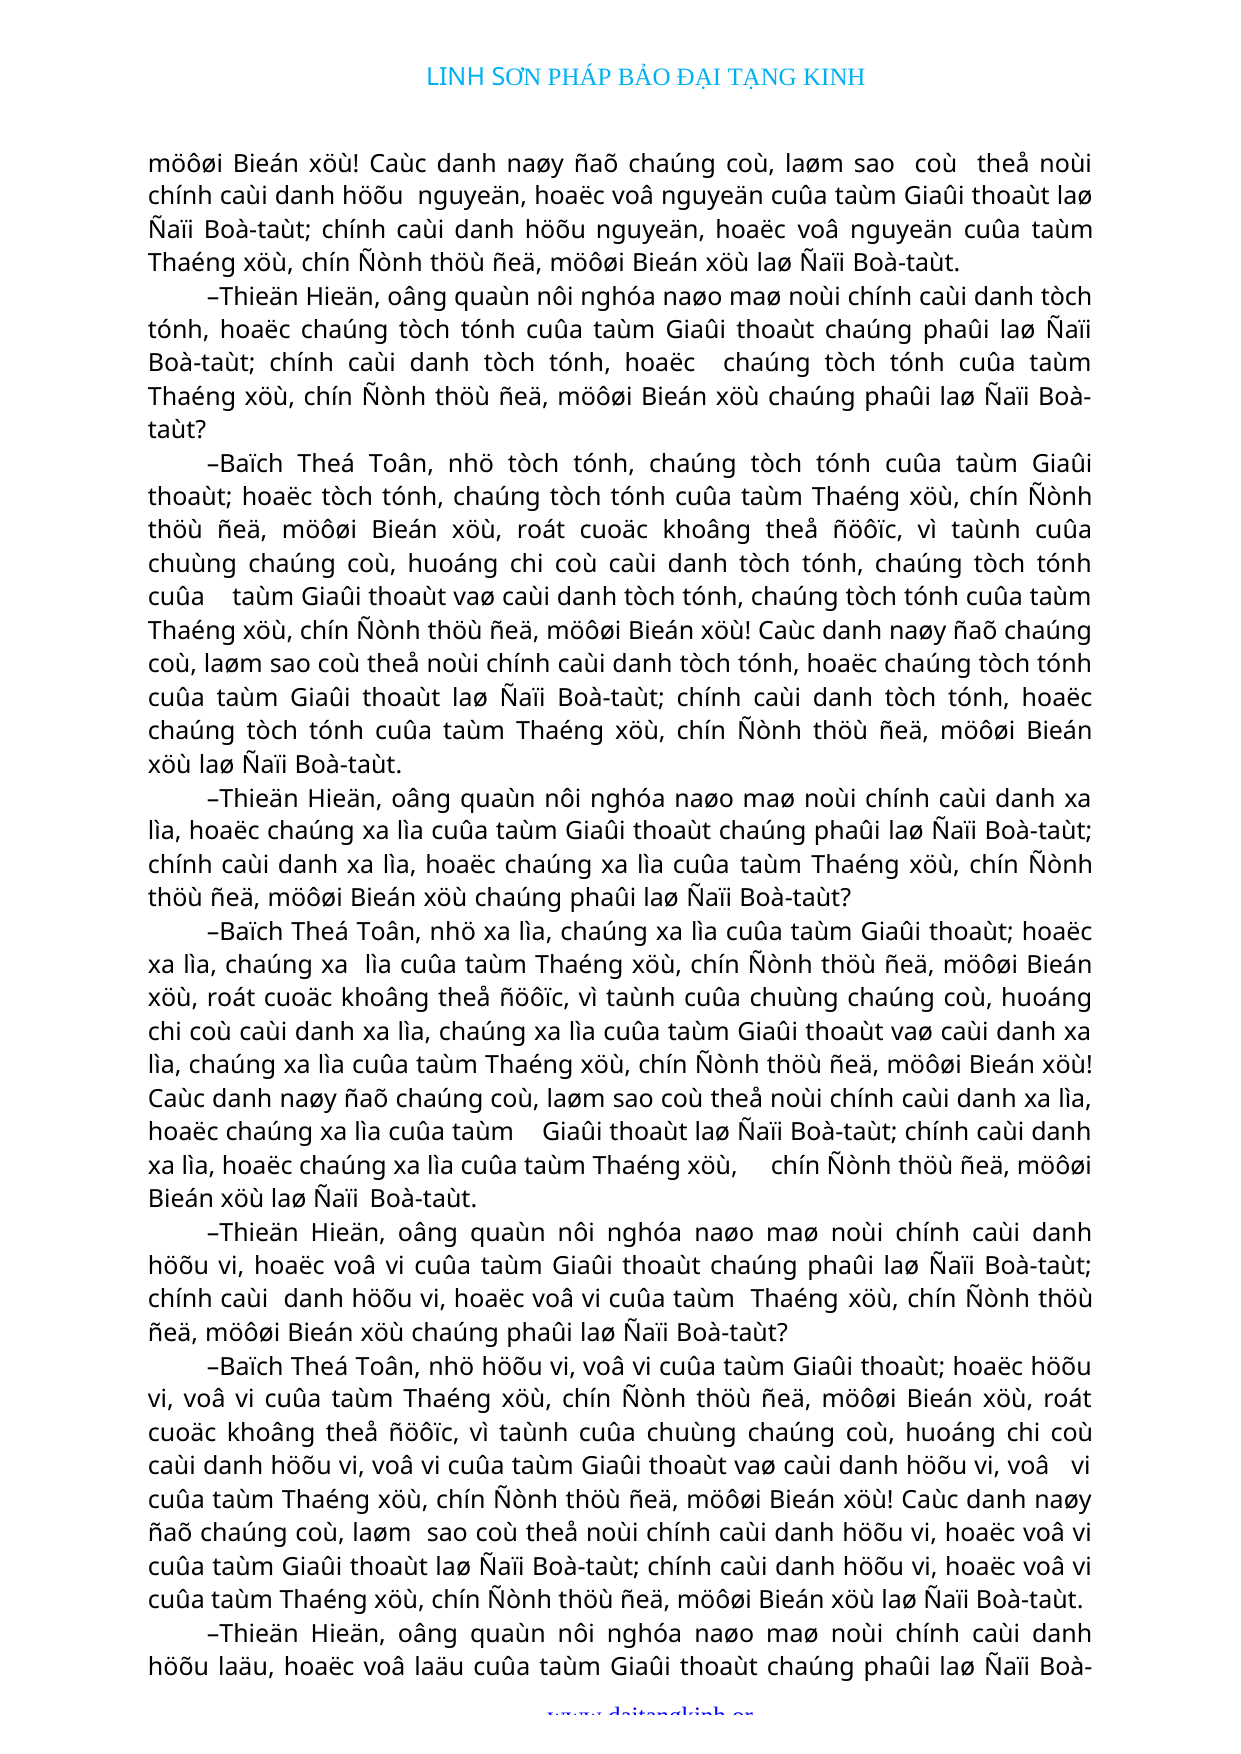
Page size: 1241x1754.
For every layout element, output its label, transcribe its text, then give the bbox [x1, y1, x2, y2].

text –Thieän Hieän, oâng quaùn nôi nghóa naøo maø noùi chính caùi danh xa lìa, hoaëc chaúng xa lìa cuûa taùm Giaûi thoaùt chaúng phaûi laø Ñaïi Boà-taùt; chính caùi danh xa lìa, hoaëc chaúng xa lìa cuûa taùm Thaéng xöù, chín Ñònh thöù ñeä, möôøi Bieán xöù chaúng phaûi laø Ñaïi Boà-taùt? [148, 780, 1093, 914]
text –Thieän Hieän, oâng quaùn nôi nghóa naøo maø noùi chính caùi danh tòch tónh, hoaëc chaúng tòch tónh cuûa taùm Giaûi thoaùt chaúng phaûi laø Ñaïi Boà-taùt; chính caùi danh tòch tónh, hoaëc chaúng tòch tónh cuûa taùm Thaéng xöù, chín Ñònh thöù ñeä, möôøi Bieán xöù chaúng phaûi laø Ñaïi Boà-taùt? [148, 279, 1093, 446]
text –Baïch Theá Toân, nhö höõu vi, voâ vi cuûa taùm Giaûi thoaùt; hoaëc höõu vi, voâ vi cuûa taùm Thaéng xöù, chín Ñònh thöù ñeä, möôøi Bieán xöù, roát cuoäc khoâng theå ñöôïc, vì taùnh cuûa chuùng chaúng coù, huoáng chi coù caùi danh höõu vi, voâ vi cuûa taùm Giaûi thoaùt vaø caùi danh höõu vi, voâ vi cuûa taùm Thaéng xöù, chín Ñònh thöù ñeä, möôøi Bieán xöù! Caùc danh naøy ñaõ chaúng coù, laøm sao coù theå noùi chính caùi danh höõu vi, hoaëc voâ vi cuûa taùm Giaûi thoaùt laø Ñaïi Boà-taùt; chính caùi danh höõu vi, hoaëc voâ vi cuûa taùm Thaéng xöù, chín Ñònh thöù ñeä, möôøi Bieán xöù laø Ñaïi Boà-taùt. [148, 1348, 1093, 1616]
text möôøi Bieán xöù! Caùc danh naøy ñaõ chaúng coù, laøm sao coù theå noùi chính caùi danh höõu nguyeän, hoaëc voâ nguyeän cuûa taùm Giaûi thoaùt laø Ñaïi Boà-taùt; chính caùi danh höõu nguyeän, hoaëc voâ nguyeän cuûa taùm Thaéng xöù, chín Ñònh thöù ñeä, möôøi Bieán xöù laø Ñaïi Boà-taùt. [148, 145, 1093, 279]
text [148, 1616, 1093, 1683]
text –Baïch Theá Toân, nhö xa lìa, chaúng xa lìa cuûa taùm Giaûi thoaùt; hoaëc xa lìa, chaúng xa lìa cuûa taùm Thaéng xöù, chín Ñònh thöù ñeä, möôøi Bieán xöù, roát cuoäc khoâng theå ñöôïc, vì taùnh cuûa chuùng chaúng coù, huoáng chi coù caùi danh xa lìa, chaúng xa lìa cuûa taùm Giaûi thoaùt vaø caùi danh xa lìa, chaúng xa lìa cuûa taùm Thaéng xöù, chín Ñònh thöù ñeä, möôøi Bieán xöù! Caùc danh naøy ñaõ chaúng coù, laøm sao coù theå noùi chính caùi danh xa lìa, hoaëc chaúng xa lìa cuûa taùm Giaûi thoaùt laø Ñaïi Boà-taùt; chính caùi danh xa lìa, hoaëc chaúng xa lìa cuûa taùm Thaéng xöù, chín Ñònh thöù ñeä, möôøi Bieán xöù laø Ñaïi Boà-taùt. [148, 914, 1094, 1215]
text –Baïch Theá Toân, nhö tòch tónh, chaúng tòch tónh cuûa taùm Giaûi thoaùt; hoaëc tòch tónh, chaúng tòch tónh cuûa taùm Thaéng xöù, chín Ñònh thöù ñeä, möôøi Bieán xöù, roát cuoäc khoâng theå ñöôïc, vì taùnh cuûa chuùng chaúng coù, huoáng chi coù caùi danh tòch tónh, chaúng tòch tónh cuûa taùm Giaûi thoaùt vaø caùi danh tòch tónh, chaúng tòch tónh cuûa taùm Thaéng xöù, chín Ñònh thöù ñeä, möôøi Bieán xöù! Caùc danh naøy ñaõ chaúng coù, laøm sao coù theå noùi chính caùi danh tòch tónh, hoaëc chaúng tòch tónh cuûa taùm Giaûi thoaùt laø Ñaïi Boà-taùt; chính caùi danh tòch tónh, hoaëc chaúng tòch tónh cuûa taùm Thaéng xöù, chín Ñònh thöù ñeä, möôøi Bieán xöù laø Ñaïi Boà-taùt. [148, 446, 1093, 780]
text –Thieän Hieän, oâng quaùn nôi nghóa naøo maø noùi chính caùi danh höõu vi, hoaëc voâ vi cuûa taùm Giaûi thoaùt chaúng phaûi laø Ñaïi Boà-taùt; chính caùi danh höõu vi, hoaëc voâ vi cuûa taùm Thaéng xöù, chín Ñònh thöù ñeä, möôøi Bieán xöù chaúng phaûi laø Ñaïi Boà-taùt? [148, 1215, 1093, 1348]
